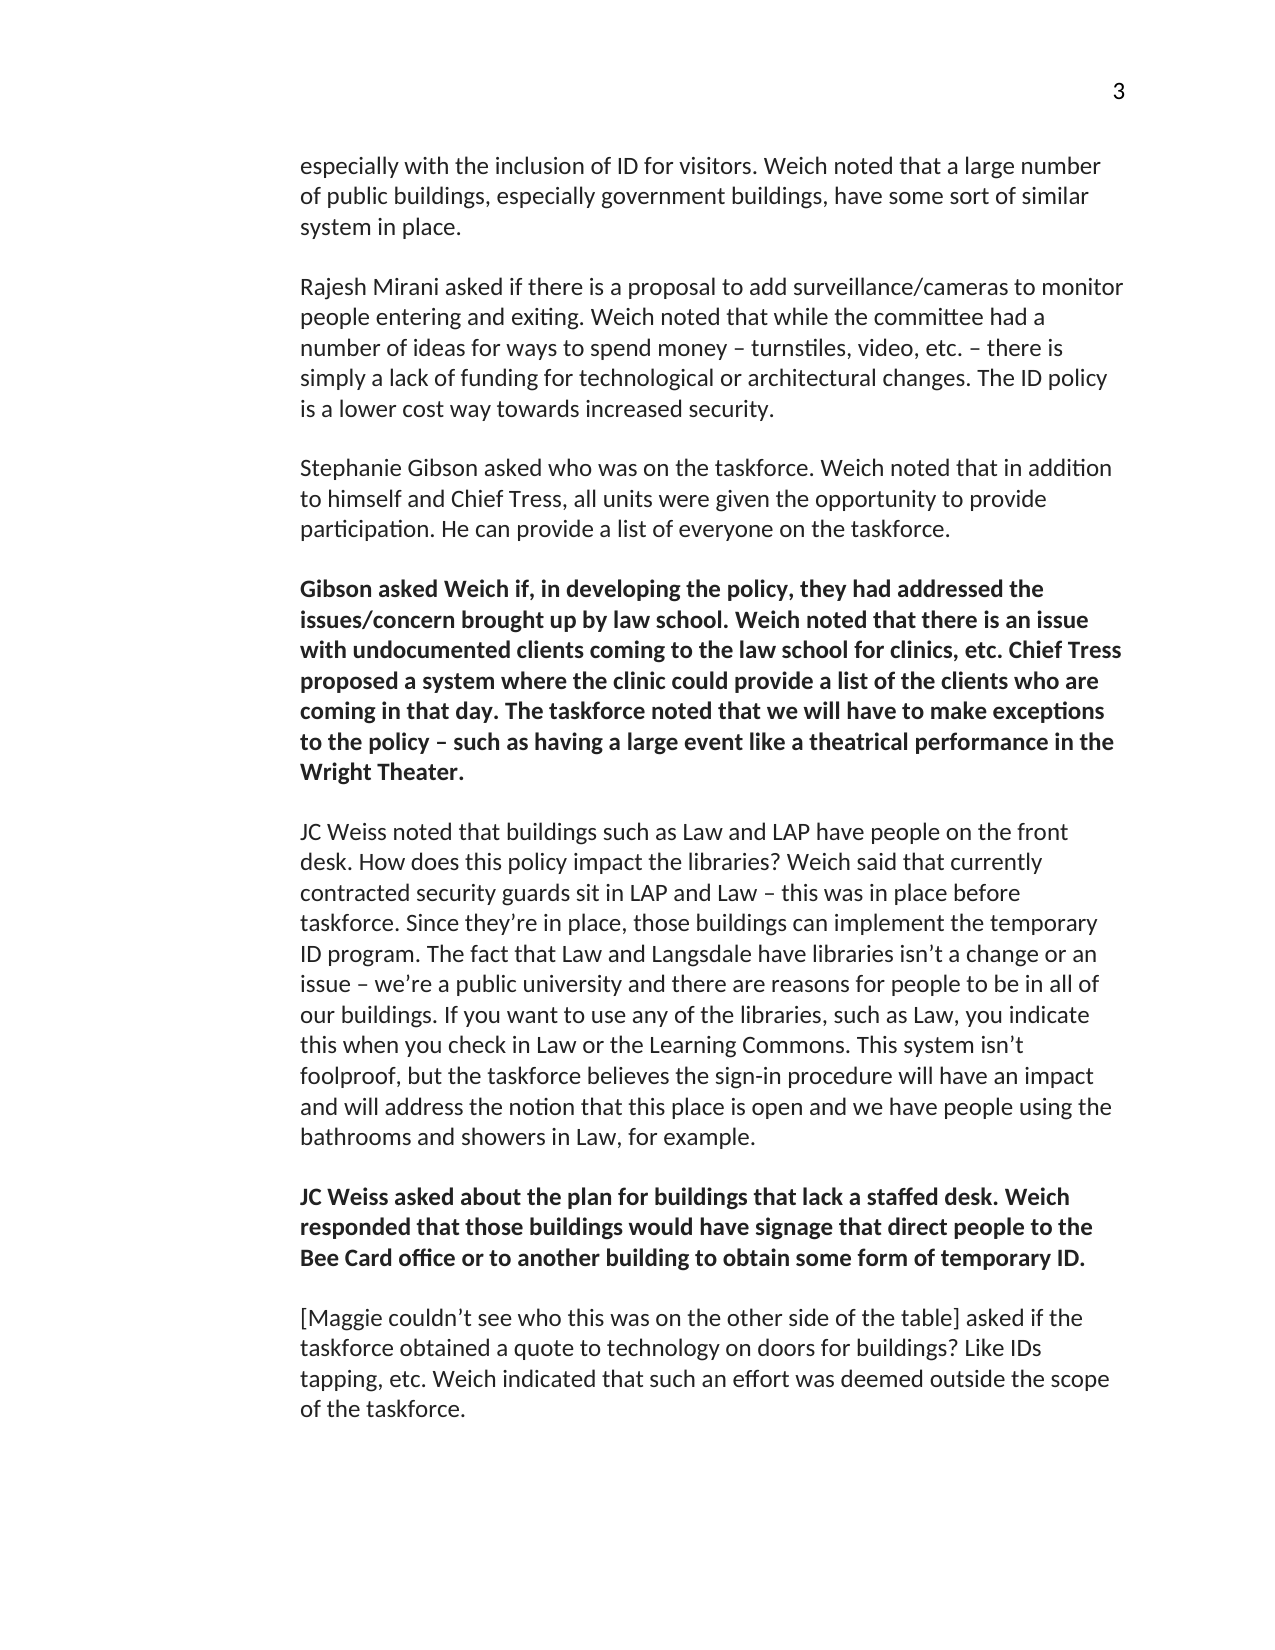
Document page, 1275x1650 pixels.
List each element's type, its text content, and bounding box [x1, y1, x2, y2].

text Rajesh Mirani asked if there is a proposal to add surveillance/cameras to monitor people entering and exiting. Weich noted that while the committee had a number of ideas for ways to spend money – turnstiles, video, etc. – there is simply a lack of funding for technological or architectural changes. The ID policy is a lower cost way towards increased security. [300, 271, 1125, 423]
text JC Weiss noted that buildings such as Law and LAP have people on the front desk. How does this policy impact the libraries? Weich said that currently contracted security guards sit in LAP and Law – this was in place before taskforce. Since they’re in place, those buildings can implement the temporary ID program. The fact that Law and Langsdale have libraries isn’t a change or an issue – we’re a public university and there are reasons for people to be in all of our buildings. If you want to use any of the libraries, such as Law, you indicate this when you check in Law or the Learning Commons. This system isn’t foolproof, but the taskforce believes the sign-in procedure will have an impact and will address the notion that this place is open and we have people using the bathrooms and showers in Law, for example. [300, 816, 1125, 1152]
text [Maggie couldn’t see who this was on the other side of the table] asked if the taskforce obtained a quote to technology on doors for buildings? Like IDs tapping, etc. Weich indicated that such an effort was deemed outside the scope of the taskforce. [300, 1302, 1125, 1424]
text Gibson asked Weich if, in developing the policy, they had addressed the issues/concern brought up by law school. Weich noted that there is an issue with undocumented clients coming to the law school for clinics, etc. Chief Tress proposed a system where the clinic could provide a list of the clients who are coming in that day. The taskforce noted that we will have to make exceptions to the policy – such as having a large event like a theatrical performance in the Wright Theater. [300, 573, 1125, 787]
text JC Weiss asked about the plan for buildings that lack a staffed desk. Weich responded that those buildings would have signage that direct people to the Bee Card office or to another building to obtain some form of temporary ID. [300, 1181, 1125, 1272]
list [262, 150, 1125, 242]
text Stephanie Gibson asked who was on the taskforce. Weich noted that in addition to himself and Chief Tress, all units were given the opportunity to provide participation. He can provide a list of everyone on the taskforce. [300, 452, 1125, 544]
